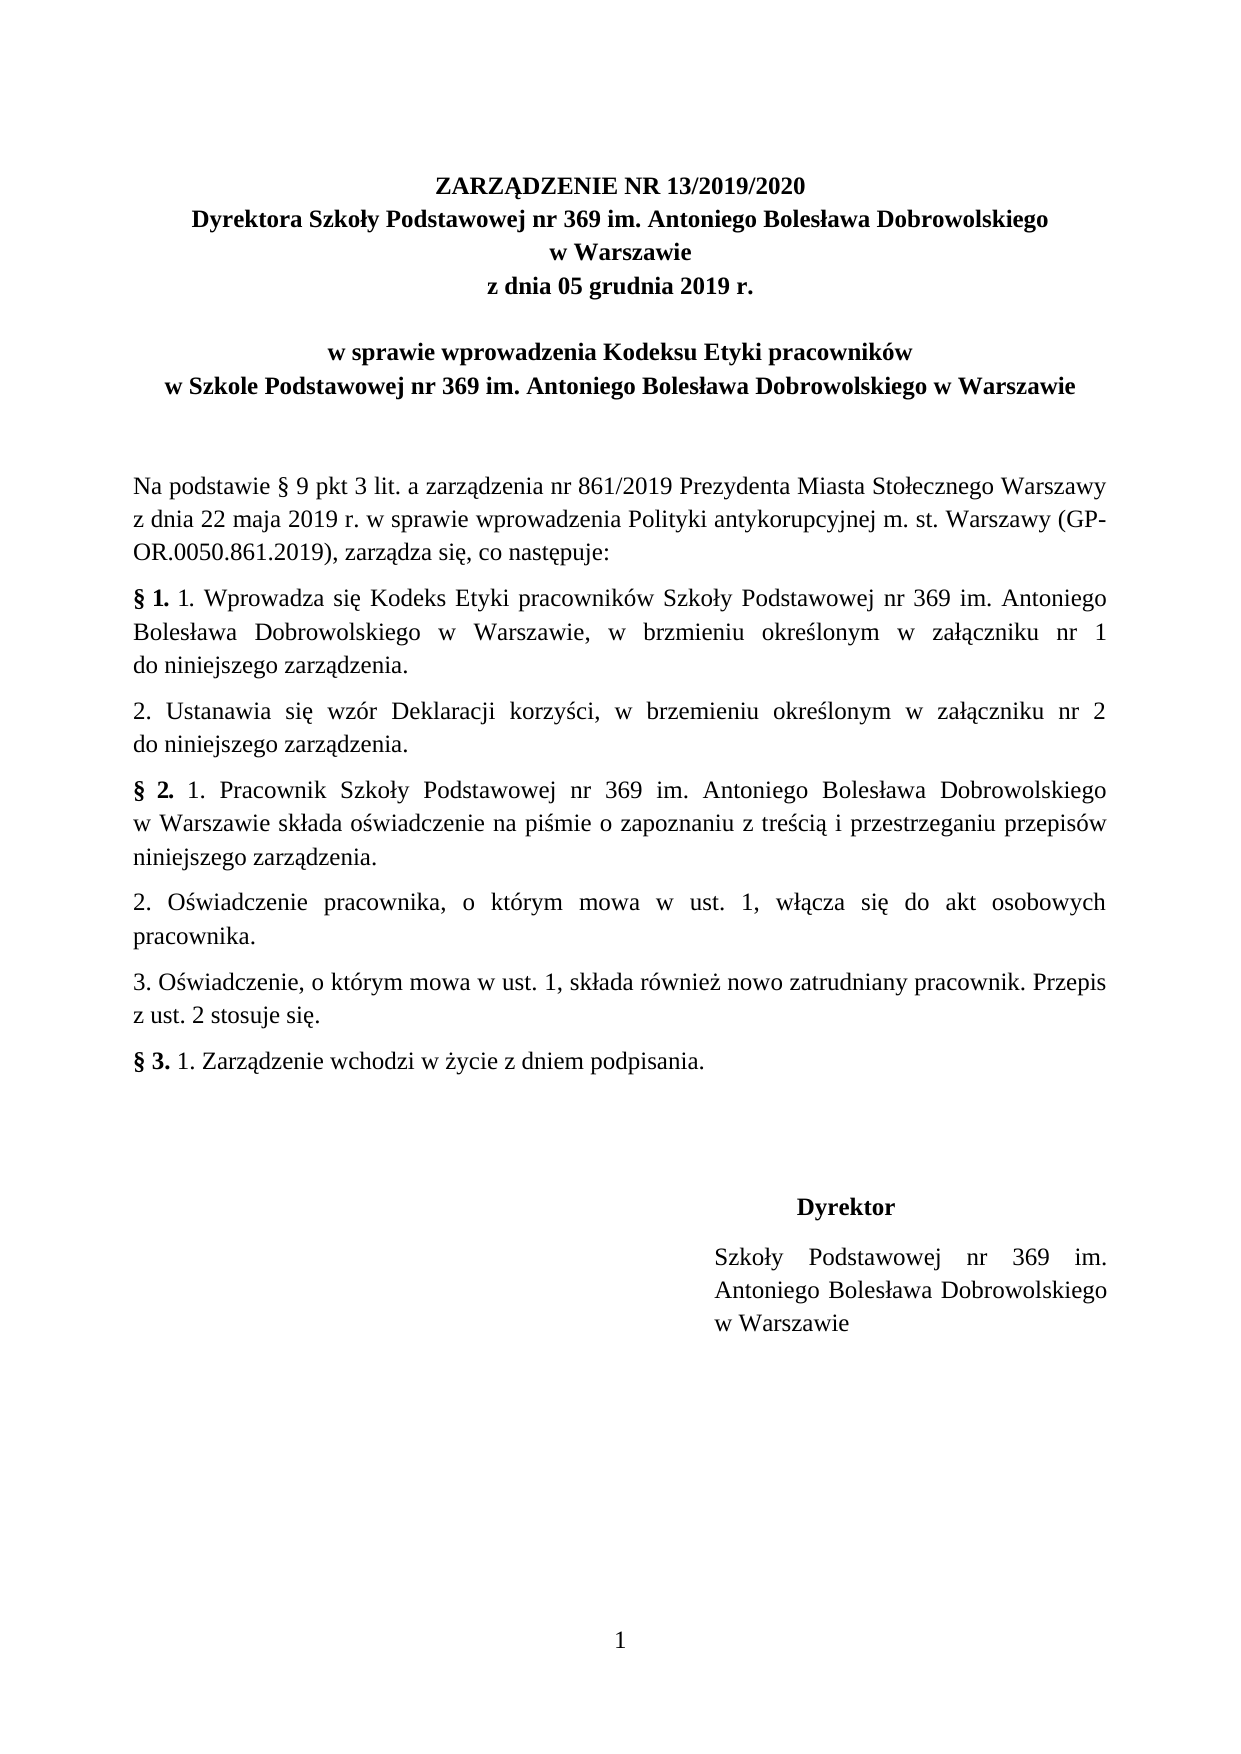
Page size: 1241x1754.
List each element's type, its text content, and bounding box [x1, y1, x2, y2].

text 2. Ustanawia się wzór Deklaracji korzyści, w brzemieniu określonym w załączniku nr 2 do niniejszego zarządzenia. [133, 691, 1107, 758]
text ZARZĄDZENIE NR 13/2019/2020 [133, 166, 1107, 199]
text Szkoły Podstawowej nr 369 im. Antoniego Bolesława Dobrowolskiego w Warszawie [714, 1237, 1107, 1337]
text w sprawie wprowadzenia Kodeksu Etyki pracowników [133, 333, 1107, 366]
text § 2. 1. Pracownik Szkoły Podstawowej nr 369 im. Antoniego Bolesława Dobrowolskiego w Warszawie składa oświadczenie na piśmie o zapoznaniu z treścią i przestrzeganiu przepisów niniejszego zarządzenia. [133, 770, 1107, 870]
text Na podstawie § 9 pkt 3 lit. a zarządzenia nr 861/2019 Prezydenta Miasta Stołecznego Warszawy z dnia 22 maja 2019 r. w sprawie wprowadzenia Polityki antykorupcyjnej m. st. Warszawy (GP-OR.0050.861.2019), zarządza się, co następuje: [133, 466, 1107, 566]
text z dnia 05 grudnia 2019 r. [133, 266, 1107, 299]
text w Szkole Podstawowej nr 369 im. Antoniego Bolesława Dobrowolskiego w Warszawie [133, 366, 1107, 399]
text § 3. 1. Zarządzenie wchodzi w życie z dniem podpisania. [133, 1041, 1107, 1074]
text 3. Oświadczenie, o którym mowa w ust. 1, składa również nowo zatrudniany pracownik. Przepis z ust. 2 stosuje się. [133, 962, 1107, 1029]
text Dyrektor [797, 1187, 1107, 1220]
text Dyrektora Szkoły Podstawowej nr 369 im. Antoniego Bolesława Dobrowolskiego w Warszawie [133, 199, 1107, 266]
text 2. Oświadczenie pracownika, o którym mowa w ust. 1, włącza się do akt osobowych pracownika. [133, 883, 1107, 949]
text § 1. 1. Wprowadza się Kodeks Etyki pracowników Szkoły Podstawowej nr 369 im. Antoniego Bolesława Dobrowolskiego w Warszawie, w brzmieniu określonym w załączniku nr 1 do niniejszego zarządzenia. [133, 579, 1107, 679]
